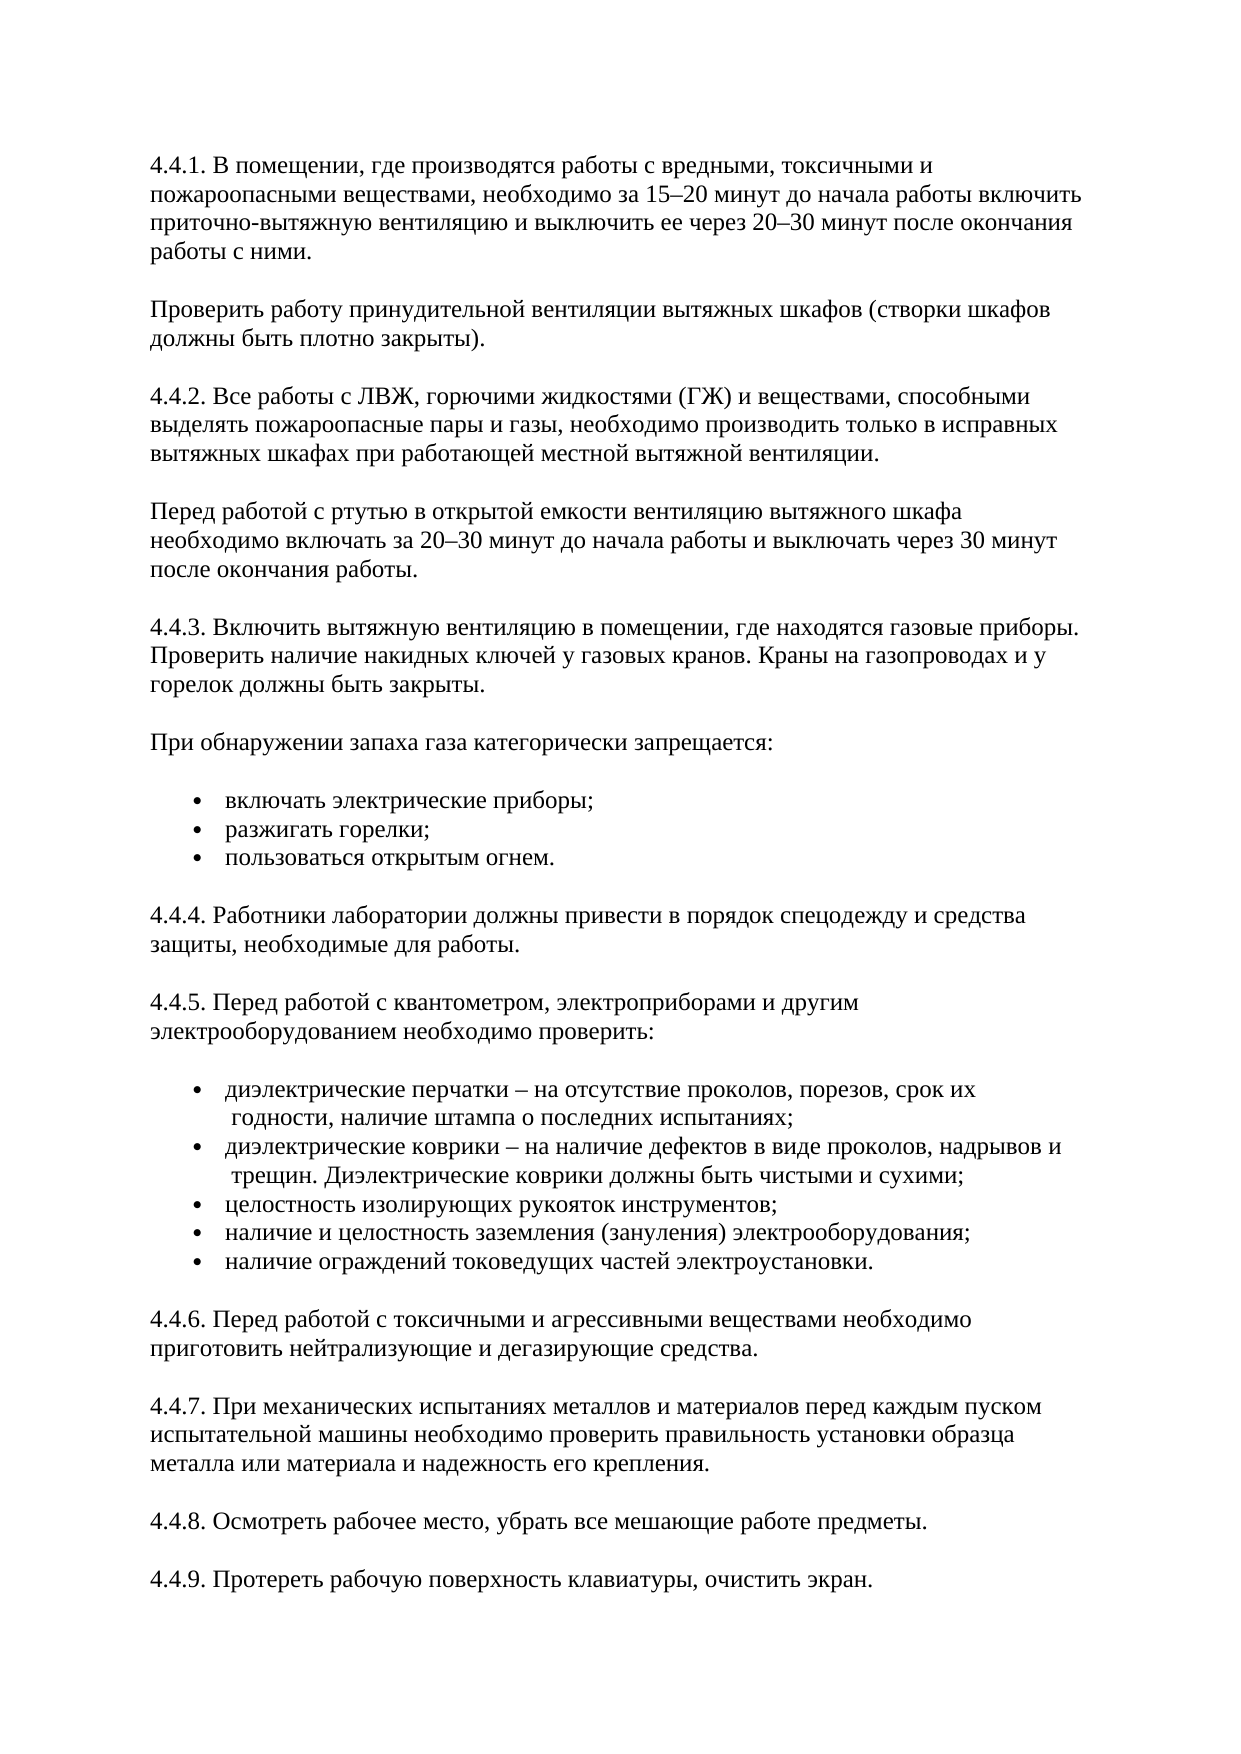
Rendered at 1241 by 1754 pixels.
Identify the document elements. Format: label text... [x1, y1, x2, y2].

text 4.4.4. Работники лаборатории должны привести в порядок спецодежду и средства защиты, необходимые для работы. [150, 900, 1090, 958]
text 4.4.5. Перед работой с квантометром, электроприборами и другим электрооборудованием необходимо проверить: [150, 987, 1090, 1044]
list целостность изолирующих рукояток инструментов; [194, 1189, 1071, 1217]
list диэлектрические коврики – на наличие дефектов в виде проколов, надрывов и трещин. Диэлектрические коврики должны быть чистыми и сухими; [194, 1131, 1071, 1189]
text При обнаружении запаха газа категорически запрещается: [150, 727, 1090, 756]
text 4.4.7. При механических испытаниях металлов и материалов перед каждым пуском испытательной машины необходимо проверить правильность установки образца металла или материала и надежность его крепления. [150, 1391, 1090, 1477]
text 4.4.2. Все работы с ЛВЖ, горючими жидкостями (ГЖ) и веществами, способными выделять пожароопасные пары и газы, необходимо производить только в исправных вытяжных шкафах при работающей местной вытяжной вентиляции. [150, 381, 1090, 467]
list диэлектрические перчатки – на отсутствие проколов, порезов, срок их годности, наличие штампа о последних испытаниях; [194, 1074, 1071, 1131]
list включать электрические приборы; [194, 785, 1071, 814]
text 4.4.8. Осмотреть рабочее место, убрать все мешающие работе предметы. [150, 1506, 1090, 1535]
list наличие и целостность заземления (зануления) электрооборудования; [194, 1217, 1071, 1246]
text 4.4.1. В помещении, где производятся работы с вредными, токсичными и пожароопасными веществами, необходимо за 15–20 минут до начала работы включить приточно-вытяжную вентиляцию и выключить ее через 20–30 минут после окончания работы с ними. [150, 150, 1090, 265]
text Проверить работу принудительной вентиляции вытяжных шкафов (створки шкафов должны быть плотно закрыты). [150, 294, 1090, 352]
list наличие ограждений токоведущих частей электроустановки. [194, 1246, 1071, 1275]
text 4.4.6. Перед работой с токсичными и агрессивными веществами необходимо приготовить нейтрализующие и дегазирующие средства. [150, 1304, 1090, 1362]
list разжигать горелки; [194, 814, 1071, 842]
list пользоваться открытым огнем. [194, 842, 1071, 871]
text 4.4.9. Протереть рабочую поверхность клавиатуры, очистить экран. [150, 1564, 1090, 1593]
text 4.4.3. Включить вытяжную вентиляцию в помещении, где находятся газовые приборы. Проверить наличие накидных ключей у газовых кранов. Краны на газопроводах и у горелок должны быть закрыты. [150, 612, 1090, 698]
text Перед работой с ртутью в открытой емкости вентиляцию вытяжного шкафа необходимо включать за 20–30 минут до начала работы и выключать через 30 минут после окончания работы. [150, 496, 1090, 582]
